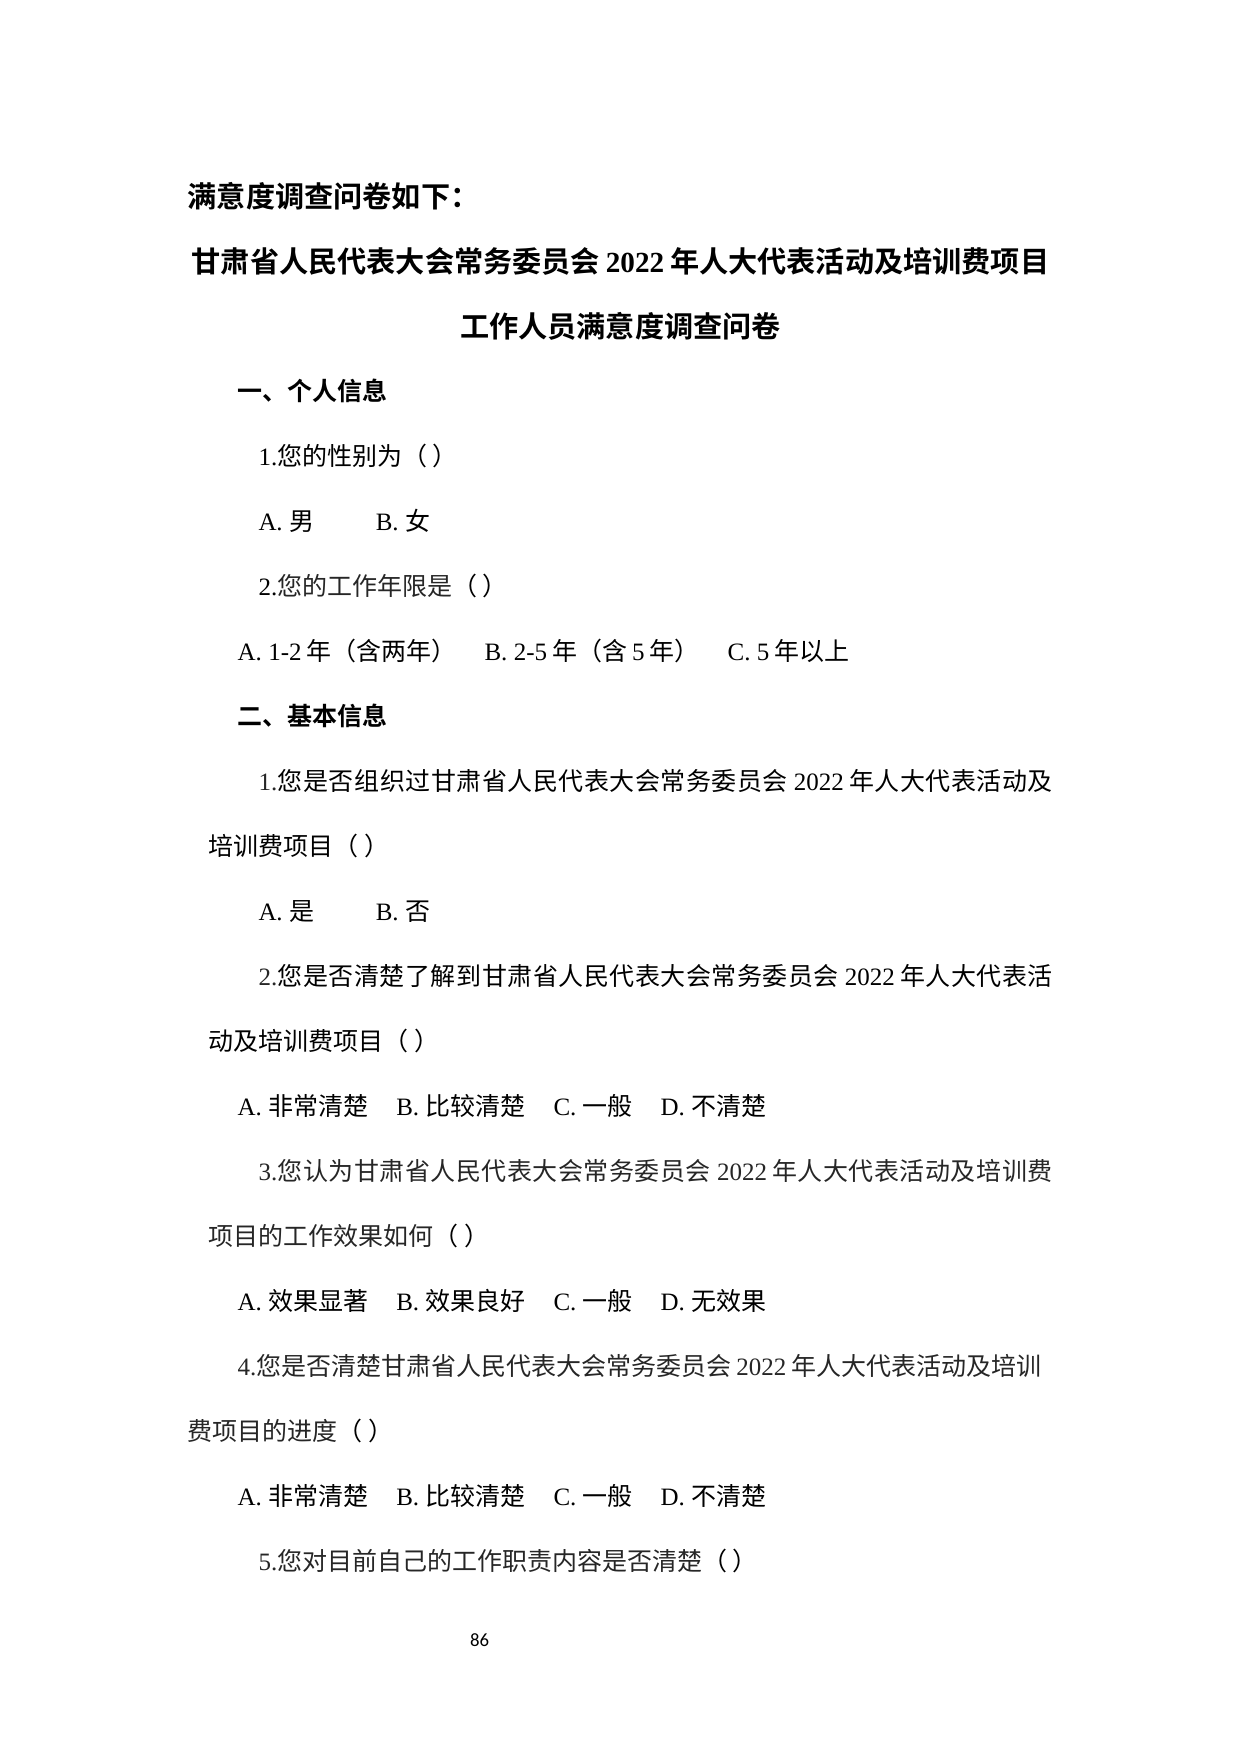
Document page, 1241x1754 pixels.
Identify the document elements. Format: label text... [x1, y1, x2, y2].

text 1.您的性别为（ ） [208, 422, 1053, 487]
text 2.您的工作年限是（ ） [208, 552, 1053, 617]
list 一、个人信息 [187, 357, 1053, 422]
list 二、基本信息 [187, 682, 1053, 747]
list A. 非常清楚 B. 比较清楚 C. 一般 D. 不清楚 [187, 1072, 1053, 1137]
text 3.您认为甘肃省人民代表大会常务委员会2022年人大代表活动及培训费项目的工作效果如何（ ） [208, 1137, 1053, 1267]
list A. 1-2年（含两年） B. 2-5年（含5年） C. 5年以上 [187, 617, 1053, 682]
text 甘肃省人民代表大会常务委员会2022年人大代表活动及培训费项目工作人员满意度调查问卷 [187, 227, 1053, 357]
text 5.您对目前自己的工作职责内容是否清楚（ ） [208, 1527, 1053, 1592]
list A. 效果显著 B. 效果良好 C. 一般 D. 无效果 [187, 1267, 1053, 1332]
text A. 是 B. 否 [208, 877, 1053, 942]
text 2.您是否清楚了解到甘肃省人民代表大会常务委员会2022年人大代表活动及培训费项目（ ） [208, 942, 1053, 1072]
text A. 男 B. 女 [208, 487, 1053, 552]
text 1.您是否组织过甘肃省人民代表大会常务委员会2022年人大代表活动及培训费项目（ ） [208, 747, 1053, 877]
list 4.您是否清楚甘肃省人民代表大会常务委员会2022年人大代表活动及培训费项目的进度（ ） [187, 1332, 1053, 1462]
text 满意度调查问卷如下： [187, 162, 1053, 227]
list A. 非常清楚 B. 比较清楚 C. 一般 D. 不清楚 [187, 1462, 1053, 1527]
